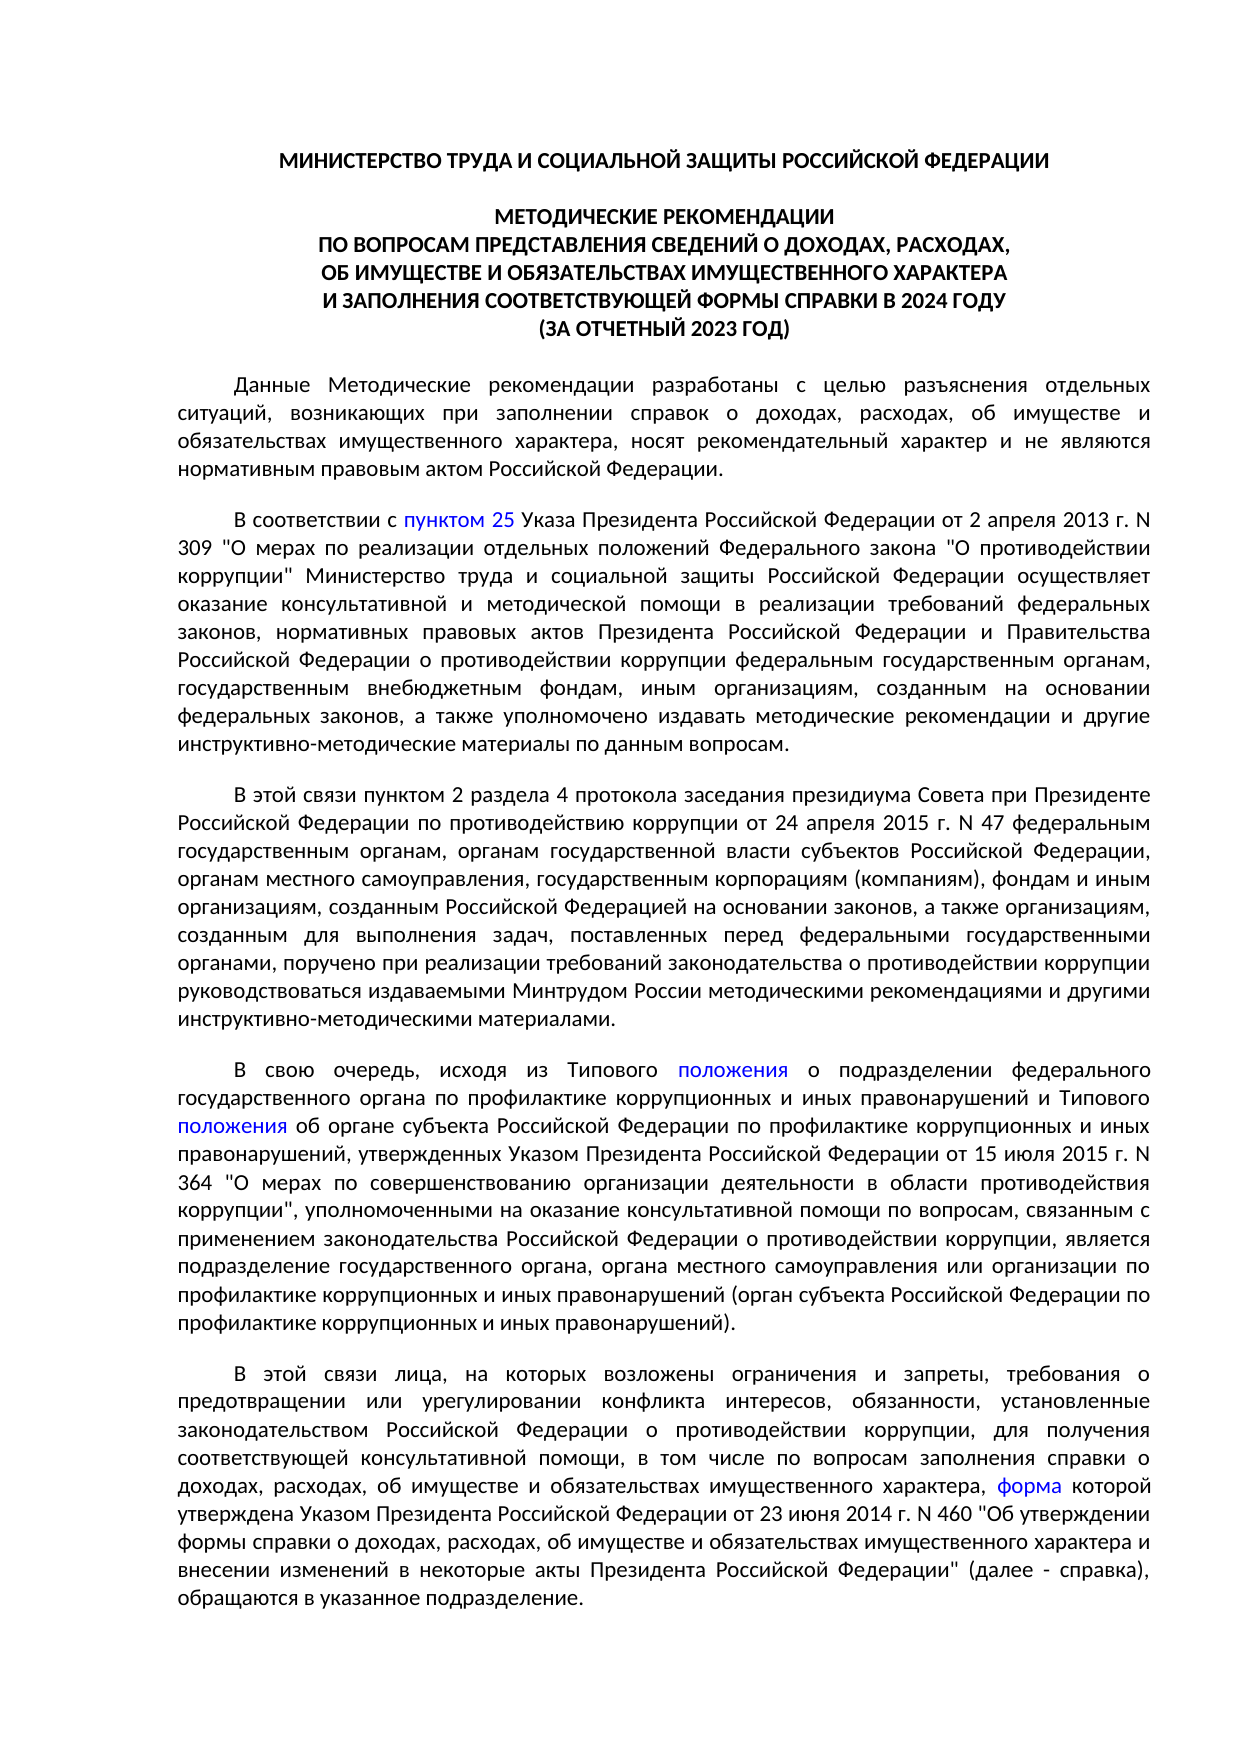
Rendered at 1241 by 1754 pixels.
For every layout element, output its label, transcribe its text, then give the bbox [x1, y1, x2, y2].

title ПО ВОПРОСАМ ПРЕДСТАВЛЕНИЯ СВЕДЕНИЙ О ДОХОДАХ, РАСХОДАХ, [177, 230, 1152, 258]
title И ЗАПОЛНЕНИЯ СООТВЕТСТВУЮЩЕЙ ФОРМЫ СПРАВКИ В 2024 ГОДУ [177, 286, 1152, 314]
title МИНИСТЕРСТВО ТРУДА И СОЦИАЛЬНОЙ ЗАЩИТЫ РОССИЙСКОЙ ФЕДЕРАЦИИ [177, 146, 1152, 174]
text В соответствии с пунктом 25 Указа Президента Российской Федерации от 2 апреля 2013 г. N 309 "О мерах по реализации отдельных положений Федерального закона "О противодействии коррупции" Министерство труда и социальной защиты Российской Федерации осуществляет оказание консультативной и методической помощи в реализации требований федеральных законов, нормативных правовых актов Президента Российской Федерации и Правительства Российской Федерации о противодействии коррупции федеральным государственным органам, государственным внебюджетным фондам, иным организациям, созданным на основании федеральных законов, а также уполномочено издавать методические рекомендации и другие инструктивно-методические материалы по данным вопросам. [177, 505, 1152, 757]
title ОБ ИМУЩЕСТВЕ И ОБЯЗАТЕЛЬСТВАХ ИМУЩЕСТВЕННОГО ХАРАКТЕРА [177, 258, 1152, 286]
title МЕТОДИЧЕСКИЕ РЕКОМЕНДАЦИИ [177, 202, 1152, 230]
text В этой связи лица, на которых возложены ограничения и запреты, требования о предотвращении или урегулировании конфликта интересов, обязанности, установленные законодательством Российской Федерации о противодействии коррупции, для получения соответствующей консультативной помощи, в том числе по вопросам заполнения справки о доходах, расходах, об имуществе и обязательствах имущественного характера, форма которой утверждена Указом Президента Российской Федерации от 23 июня 2014 г. N 460 "Об утверждении формы справки о доходах, расходах, об имуществе и обязательствах имущественного характера и внесении изменений в некоторые акты Президента Российской Федерации" (далее - справка), обращаются в указанное подразделение. [177, 1359, 1152, 1611]
text В свою очередь, исходя из Типового положения о подразделении федерального государственного органа по профилактике коррупционных и иных правонарушений и Типового положения об органе субъекта Российской Федерации по профилактике коррупционных и иных правонарушений, утвержденных Указом Президента Российской Федерации от 15 июля 2015 г. N 364 "О мерах по совершенствованию организации деятельности в области противодействия коррупции", уполномоченными на оказание консультативной помощи по вопросам, связанным с применением законодательства Российской Федерации о противодействии коррупции, является подразделение государственного органа, органа местного самоуправления или организации по профилактике коррупционных и иных правонарушений (орган субъекта Российской Федерации по профилактике коррупционных и иных правонарушений). [177, 1056, 1152, 1336]
title (ЗА ОТЧЕТНЫЙ 2023 ГОД) [177, 314, 1152, 342]
text Данные Методические рекомендации разработаны с целью разъяснения отдельных ситуаций, возникающих при заполнении справок о доходах, расходах, об имуществе и обязательствах имущественного характера, носят рекомендательный характер и не являются нормативным правовым актом Российской Федерации. [177, 370, 1152, 482]
text В этой связи пунктом 2 раздела 4 протокола заседания президиума Совета при Президенте Российской Федерации по противодействию коррупции от 24 апреля 2015 г. N 47 федеральным государственным органам, органам государственной власти субъектов Российской Федерации, органам местного самоуправления, государственным корпорациям (компаниям), фондам и иным организациям, созданным Российской Федерацией на основании законов, а также организациям, созданным для выполнения задач, поставленных перед федеральными государственными органами, поручено при реализации требований законодательства о противодействии коррупции руководствоваться издаваемыми Минтрудом России методическими рекомендациями и другими инструктивно-методическими материалами. [177, 780, 1152, 1033]
